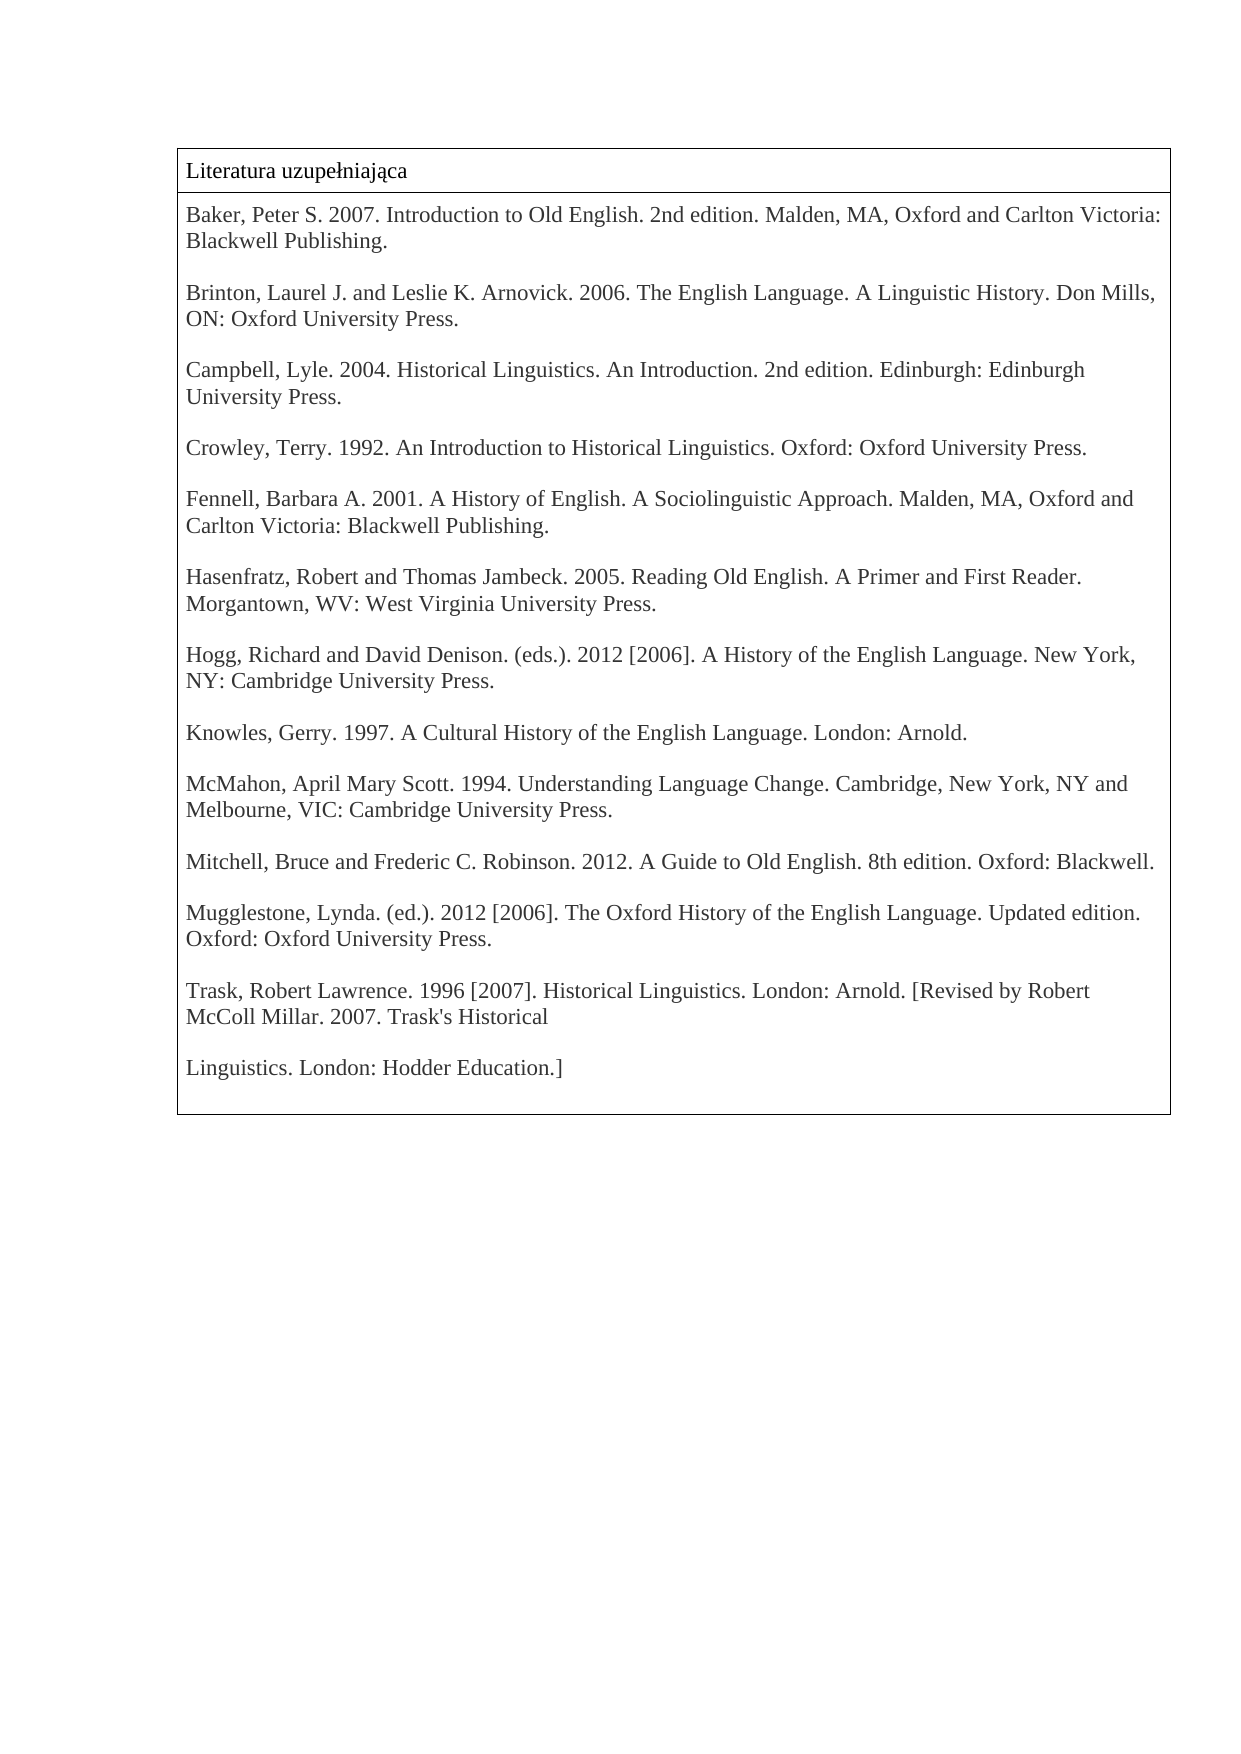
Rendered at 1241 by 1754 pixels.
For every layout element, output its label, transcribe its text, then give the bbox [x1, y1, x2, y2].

table_cell Baker, Peter S. 2007. Introduction to Old English. 2nd edition. Malden, MA, Oxford and Carlton Victoria: Blackwell Publishing. Brinton, Laurel J. and Leslie K. Arnovick. 2006. The English Language. A Linguistic History. Don Mills, ON: Oxford University Press. Campbell, Lyle. 2004. Historical Linguistics. An Introduction. 2nd edition. Edinburgh: Edinburgh University Press. Crowley, Terry. 1992. An Introduction to Historical Linguistics. Oxford: Oxford University Press. Fennell, Barbara A. 2001. A History of English. A Sociolinguistic Approach. Malden, MA, Oxford and Carlton Victoria: Blackwell Publishing. Hasenfratz, Robert and Thomas Jambeck. 2005. Reading Old English. A Primer and First Reader. Morgantown, WV: West Virginia University Press. Hogg, Richard and David Denison. (eds.). 2012 [2006]. A History of the English Language. New York, NY: Cambridge University Press. Knowles, Gerry. 1997. A Cultural History of the English Language. London: Arnold. McMahon, April Mary Scott. 1994. Understanding Language Change. Cambridge, New York, NY and Melbourne, VIC: Cambridge University Press. Mitchell, Bruce and Frederic C. Robinson. 2012. A Guide to Old English. 8th edition. Oxford: Blackwell. Mugglestone, Lynda. (ed.). 2012 [2006]. The Oxford History of the English Language. Updated edition. Oxford: Oxford University Press. Trask, Robert Lawrence. 1996 [2007]. Historical Linguistics. London: Arnold. [Revised by Robert McColl Millar. 2007. Trask's Historical Linguistics. London: Hodder Education.] [178, 193, 1170, 1114]
table_header Literatura uzupełniająca [178, 149, 1170, 192]
